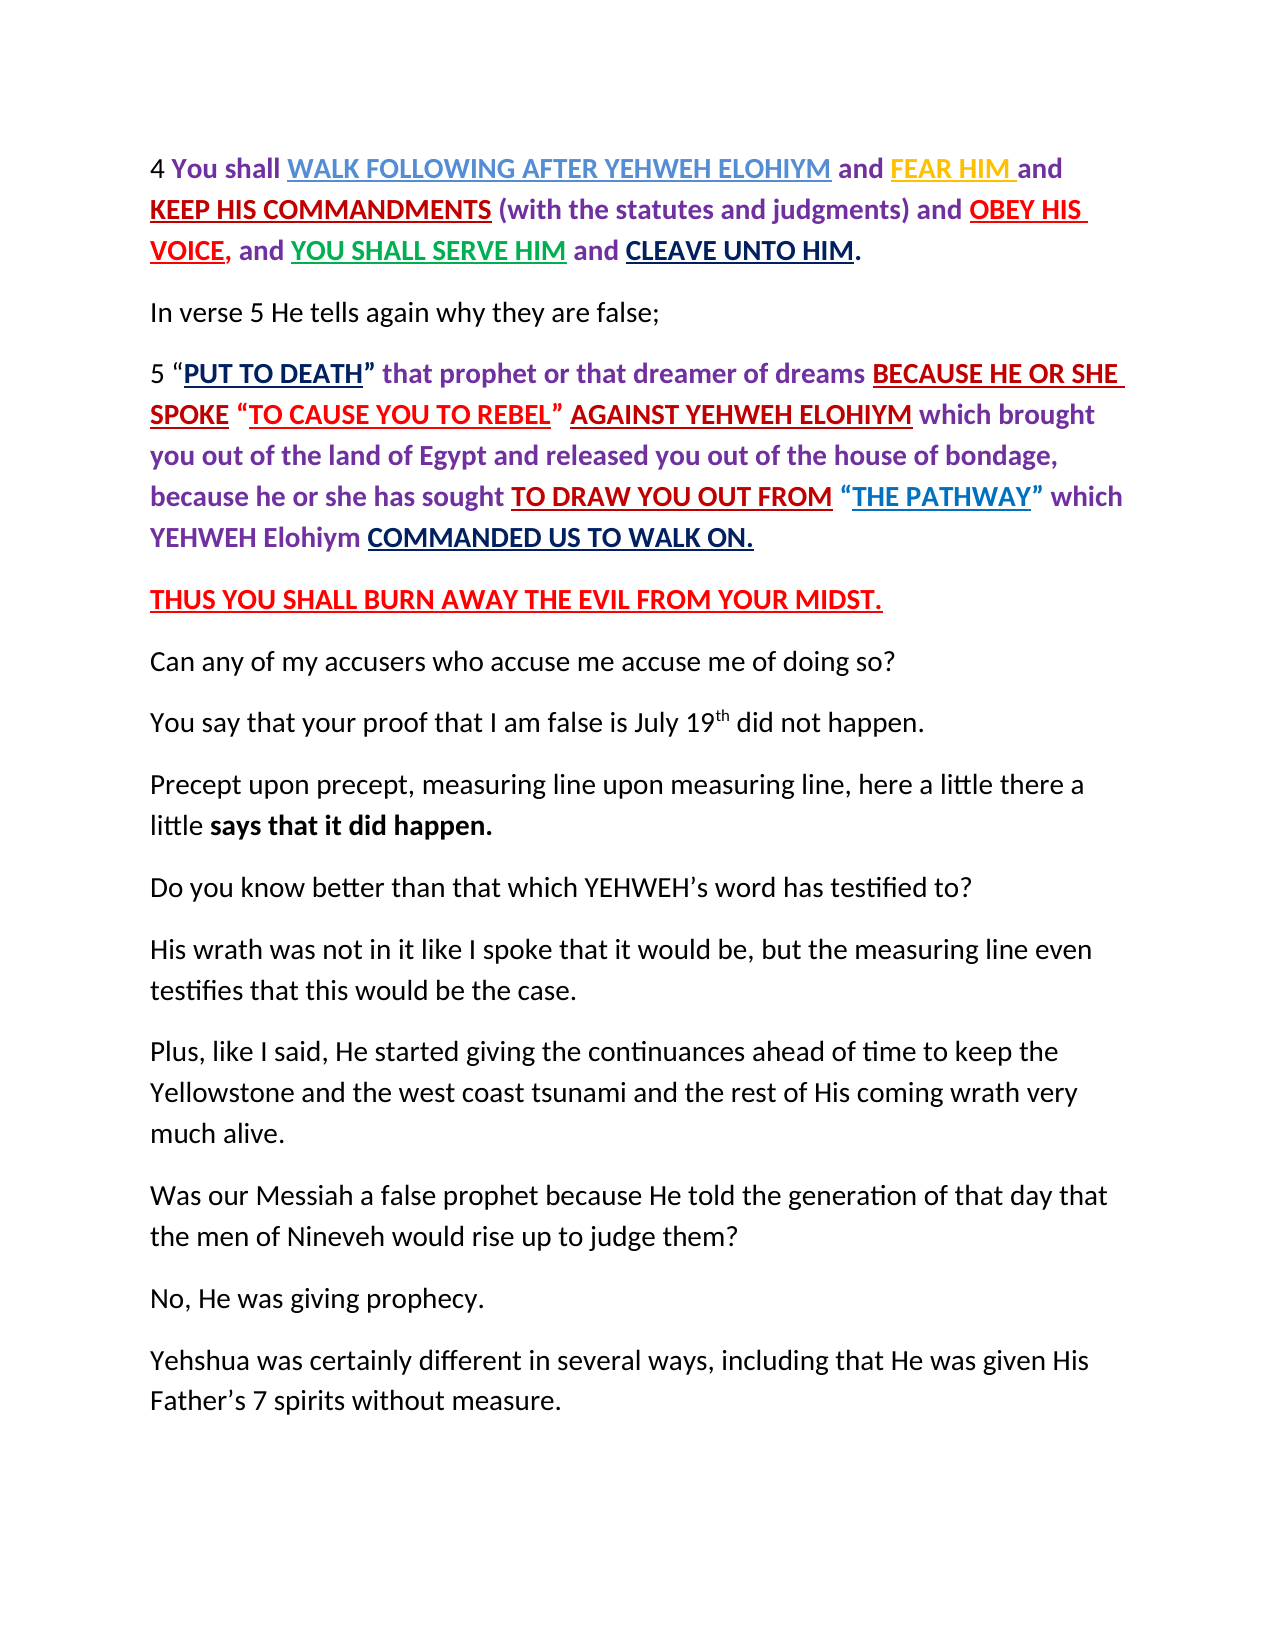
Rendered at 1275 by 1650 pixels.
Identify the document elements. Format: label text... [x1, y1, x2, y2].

text No, He was giving prophecy. [150, 1280, 1125, 1315]
text In verse 5 He tells again why they are false; [150, 294, 1125, 329]
text His wrath was not in it like I spoke that it would be, but the measuring line even testifies that this would be the case. [150, 931, 1125, 1007]
text You say that your proof that I am false is July 19th did not happen. [150, 704, 1125, 740]
text Was our Messiah a false prophet because He told the generation of that day that the men of Nineveh would rise up to judge them? [150, 1177, 1125, 1254]
text Plus, like I said, He started giving the continuances ahead of time to keep the Yellowstone and the west coast tsunami and the rest of His coming wrath very much alive. [150, 1033, 1125, 1151]
text 5 “PUT TO DEATH” that prophet or that dreamer of dreams BECAUSE HE OR SHE SPOKE “TO CAUSE YOU TO REBEL” AGAINST YEHWEH ELOHIYM which brought you out of the land of Egypt and released you out of the house of bondage, because he or she has sought TO DRAW YOU OUT FROM “THE PATHWAY” which YEHWEH Elohiym COMMANDED US TO WALK ON. [150, 355, 1125, 555]
text 4 You shall WALK FOLLOWING AFTER YEHWEH ELOHIYM and FEAR HIM and KEEP HIS COMMANDMENTS (with the statutes and judgments) and OBEY HIS VOICE, and YOU SHALL SERVE HIM and CLEAVE UNTO HIM. [150, 150, 1125, 267]
text THUS YOU SHALL BURN AWAY THE EVIL FROM YOUR MIDST. [150, 581, 1125, 617]
text Yehshua was certainly different in several ways, including that He was given His Father’s 7 spirits without measure. [150, 1342, 1125, 1418]
text Precept upon precept, measuring line upon measuring line, here a little there a little says that it did happen. [150, 766, 1125, 843]
text Can any of my accusers who accuse me accuse me of doing so? [150, 643, 1125, 678]
text Do you know better than that which YEHWEH’s word has testified to? [150, 869, 1125, 904]
